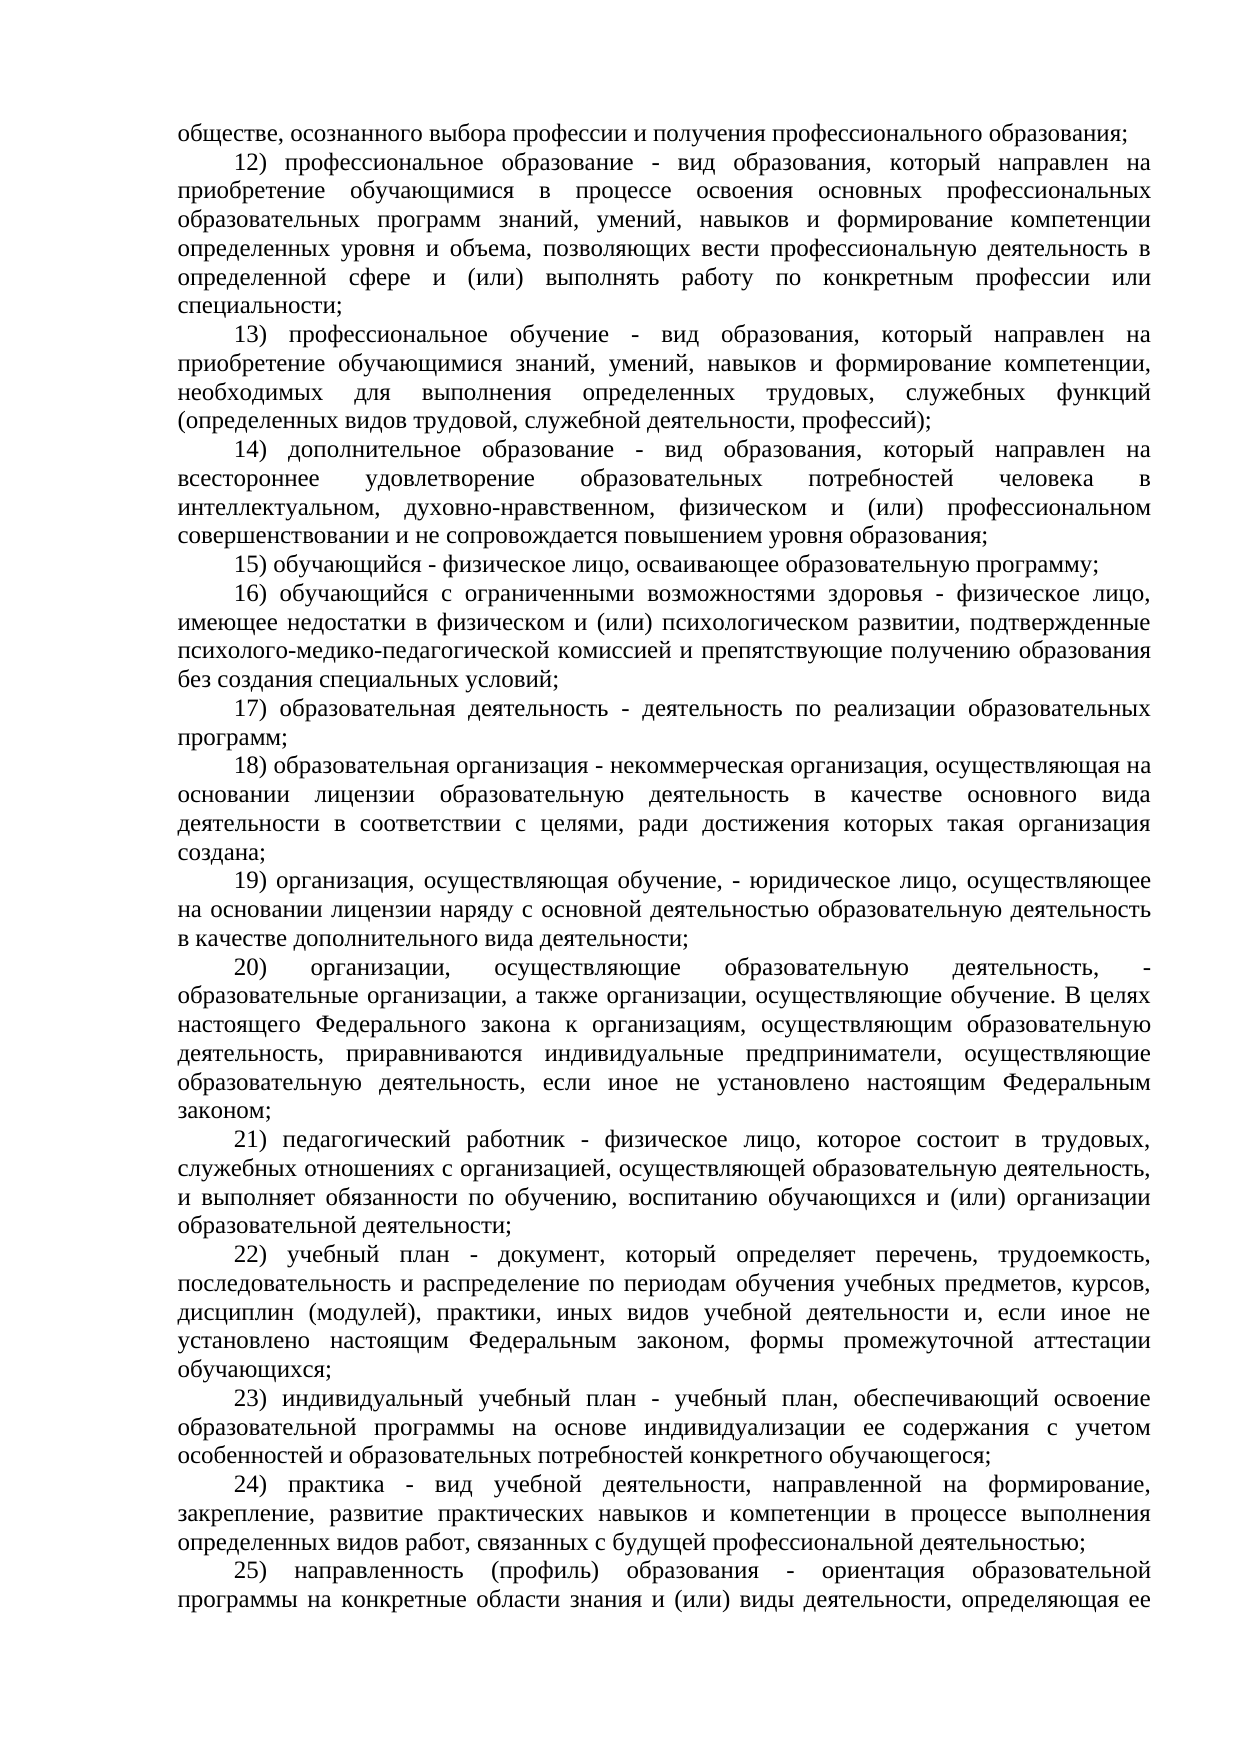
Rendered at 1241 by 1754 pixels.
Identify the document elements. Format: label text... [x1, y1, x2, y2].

text 12) профессиональное образование - вид образования, который направлен на приобретение обучающимися в процессе освоения основных профессиональных образовательных программ знаний, умений, навыков и формирование компетенции определенных уровня и объема, позволяющих вести профессиональную деятельность в определенной сфере и (или) выполнять работу по конкретным профессии или специальности; [177, 147, 1152, 319]
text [177, 118, 1152, 147]
text 24) практика - вид учебной деятельности, направленной на формирование, закрепление, развитие практических навыков и компетенции в процессе выполнения определенных видов работ, связанных с будущей профессиональной деятельностью; [177, 1469, 1152, 1556]
text 22) учебный план - документ, который определяет перечень, трудоемкость, последовательность и распределение по периодам обучения учебных предметов, курсов, дисциплин (модулей), практики, иных видов учебной деятельности и, если иное не установлено настоящим Федеральным законом, формы промежуточной аттестации обучающихся; [177, 1239, 1152, 1383]
text 14) дополнительное образование - вид образования, который направлен на всестороннее удовлетворение образовательных потребностей человека в интеллектуальном, духовно-нравственном, физическом и (или) профессиональном совершенствовании и не сопровождается повышением уровня образования; [177, 434, 1152, 549]
text 19) организация, осуществляющая обучение, - юридическое лицо, осуществляющее на основании лицензии наряду с основной деятельностью образовательную деятельность в качестве дополнительного вида деятельности; [177, 866, 1152, 952]
text 13) профессиональное обучение - вид образования, который направлен на приобретение обучающимися знаний, умений, навыков и формирование компетенции, необходимых для выполнения определенных трудовых, служебных функций (определенных видов трудовой, служебной деятельности, профессий); [177, 319, 1152, 434]
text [177, 1556, 1152, 1613]
text 20) организации, осуществляющие образовательную деятельность, - образовательные организации, а также организации, осуществляющие обучение. В целях настоящего Федерального закона к организациям, осуществляющим образовательную деятельность, приравниваются индивидуальные предприниматели, осуществляющие образовательную деятельность, если иное не установлено настоящим Федеральным законом; [177, 952, 1152, 1124]
text 15) обучающийся - физическое лицо, осваивающее образовательную программу; [177, 549, 1152, 578]
text 23) индивидуальный учебный план - учебный план, обеспечивающий освоение образовательной программы на основе индивидуализации ее содержания с учетом особенностей и образовательных потребностей конкретного обучающегося; [177, 1383, 1152, 1469]
text 18) образовательная организация - некоммерческая организация, осуществляющая на основании лицензии образовательную деятельность в качестве основного вида деятельности в соответствии с целями, ради достижения которых такая организация создана; [177, 751, 1152, 866]
text 17) образовательная деятельность - деятельность по реализации образовательных программ; [177, 693, 1152, 751]
text 21) педагогический работник - физическое лицо, которое состоит в трудовых, служебных отношениях с организацией, осуществляющей образовательную деятельность, и выполняет обязанности по обучению, воспитанию обучающихся и (или) организации образовательной деятельности; [177, 1124, 1152, 1239]
text 16) обучающийся с ограниченными возможностями здоровья - физическое лицо, имеющее недостатки в физическом и (или) психологическом развитии, подтвержденные психолого-медико-педагогической комиссией и препятствующие получению образования без создания специальных условий; [177, 578, 1152, 693]
